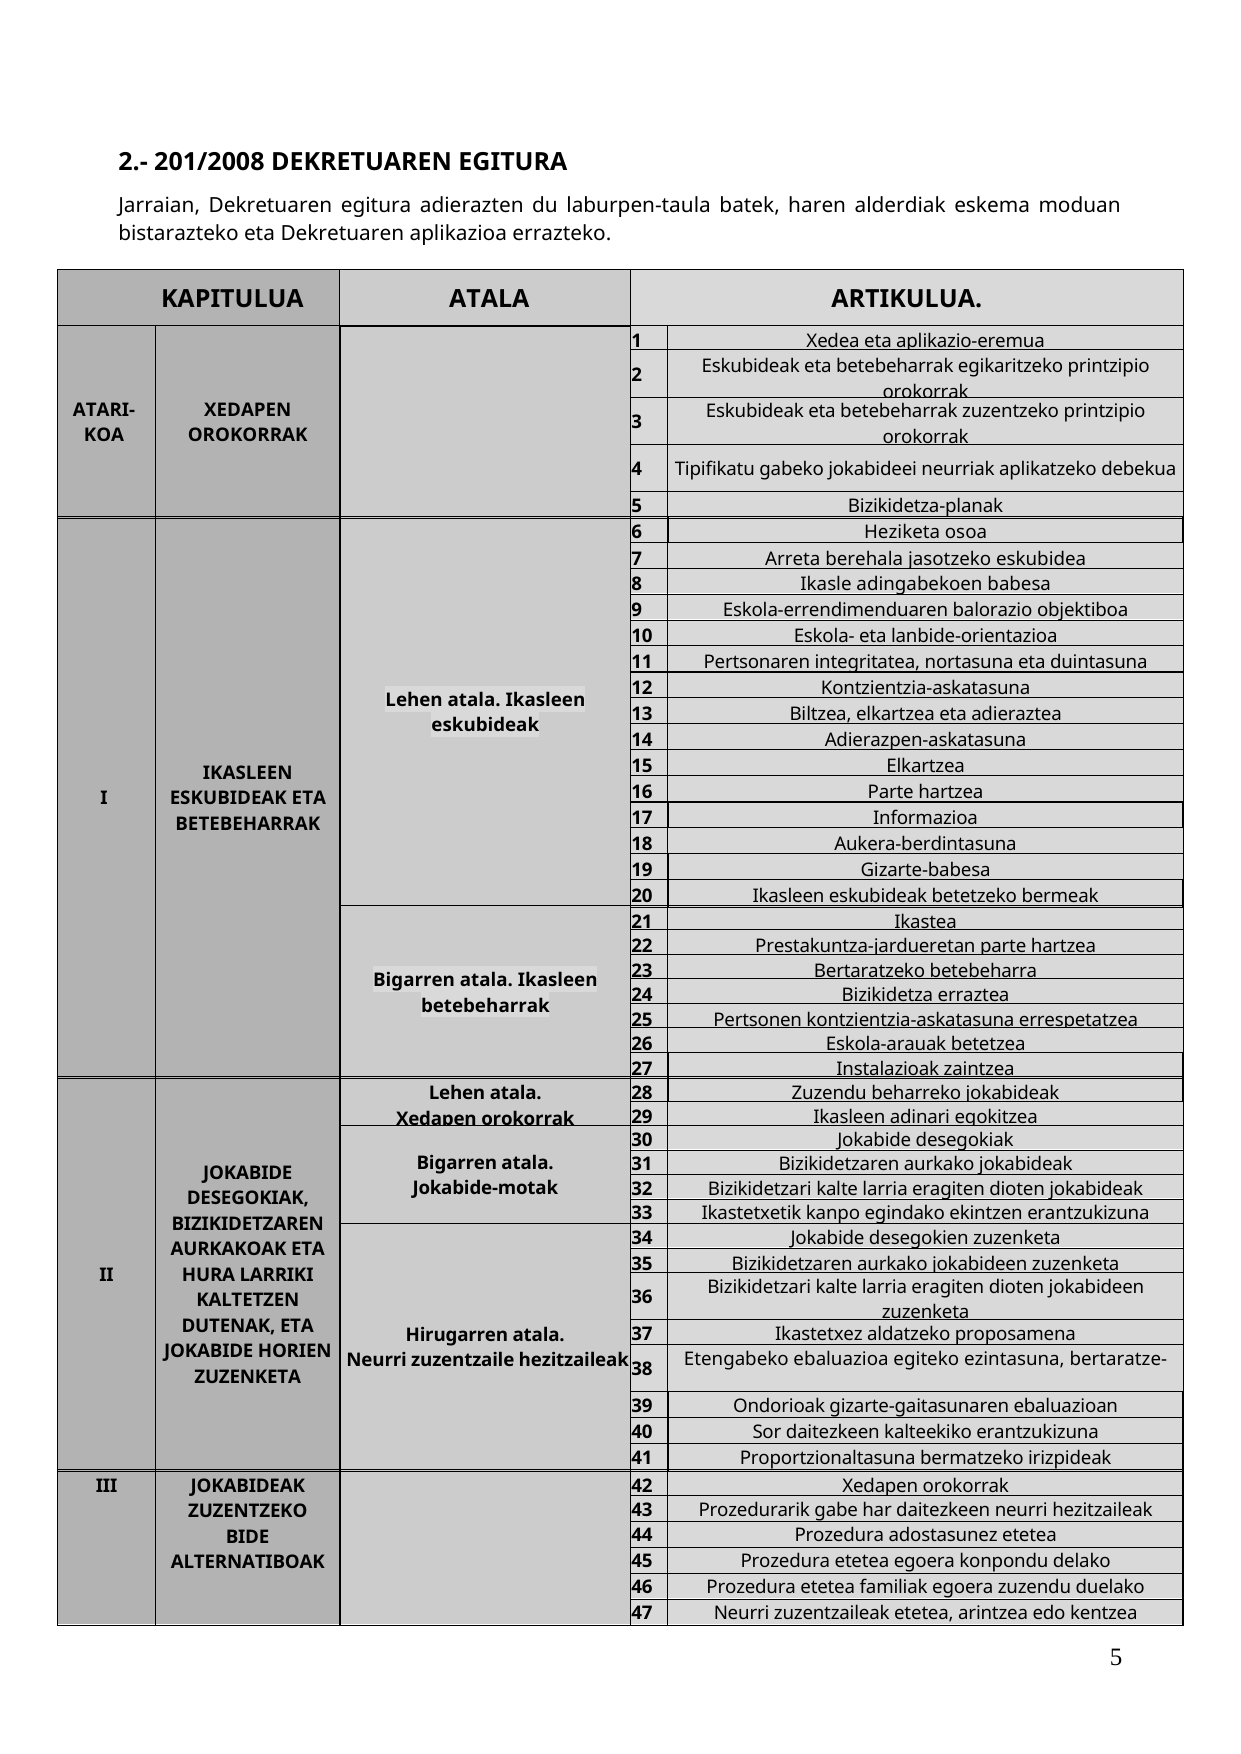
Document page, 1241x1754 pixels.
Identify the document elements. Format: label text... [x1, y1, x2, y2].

table_cell Bigarren atala. Ikasleen betebeharrak [341, 906, 630, 1076]
table_cell 13 [631, 698, 667, 723]
table_cell Ikasleen eskubideak betetzeko bermeak [669, 880, 1182, 905]
table_cell Ondorioak gizarte-gaitasunaren ebaluazioan [669, 1392, 1182, 1417]
table_cell Eskubideak eta betebeharrak egikaritzeko printzipio orokorrak [668, 350, 1183, 397]
table_cell Bizikidetzari kalte larria eragiten dioten jokabideen zuzenketa [668, 1273, 1183, 1319]
table_cell Ikastea [668, 908, 1183, 929]
table_cell 5 [631, 492, 667, 516]
table_cell Bizikidetza-planak [668, 492, 1183, 516]
table_cell 47 [631, 1600, 667, 1624]
table_cell 22 [631, 930, 667, 954]
table_cell Prestakuntza-jardueretan parte hartzea [668, 930, 1183, 954]
table_cell 24 [631, 979, 667, 1003]
table_cell Eskubideak eta betebeharrak zuzentzeko printzipio orokorrak [668, 398, 1183, 444]
table_cell Hirugarren atala. Neurri zuzentzaile hezitzaileak [341, 1224, 630, 1469]
table_cell Bizikidetza erraztea [668, 979, 1183, 1003]
table_cell Prozedurarik gabe har daitezkeen neurri hezitzaileak [668, 1496, 1182, 1521]
table_cell 45 [631, 1548, 667, 1573]
table_cell Jokabide desegokien zuzenketa [668, 1224, 1183, 1247]
table_cell 28 [631, 1079, 667, 1101]
table_cell XEDAPEN OROKORRAK [156, 326, 339, 516]
table_cell Bigarren atala. Jokabide-motak [341, 1126, 630, 1223]
table_cell 31 [631, 1151, 667, 1174]
table_cell Prozedura adostasunez etetea [668, 1522, 1182, 1547]
table_cell 43 [631, 1496, 667, 1521]
table_cell Biltzea, elkartzea eta adieraztea [668, 698, 1183, 723]
text Jarraian, Dekretuaren egitura adierazten du laburpen-taula batek, haren alderdiak eskema moduan bistarazteko eta Dekretuaren aplikazioa errazteko. [118, 190, 1122, 247]
table_cell Eskola- eta lanbide-orientazioa [668, 621, 1183, 645]
table_cell 7 [631, 543, 667, 568]
table_cell 46 [631, 1574, 667, 1598]
table_cell Aukera-berdintasuna [668, 828, 1183, 853]
table_cell 41 [631, 1444, 667, 1469]
table_cell 32 [631, 1175, 667, 1198]
table_header ATALA [340, 270, 630, 325]
table_cell Prozedura etetea egoera konpondu delako [668, 1548, 1182, 1573]
table_cell 25 [631, 1004, 667, 1027]
table_cell Arreta berehala jasotzeko eskubidea [668, 543, 1183, 568]
table_cell 4 [631, 445, 667, 491]
table_cell [341, 327, 630, 516]
table_cell JOKABIDEAK ZUZENTZEKO BIDE ALTERNATIBOAK [156, 1472, 339, 1624]
table_cell Bizikidetzaren aurkako jokabideak [668, 1151, 1183, 1174]
table_cell 8 [631, 569, 667, 593]
table_cell [341, 1472, 630, 1624]
table_cell 37 [631, 1320, 667, 1344]
table_cell 14 [631, 724, 667, 749]
table_cell 6 [631, 519, 667, 542]
table_cell Eskola-errendimenduaren balorazio objektiboa [668, 595, 1183, 619]
table_cell 15 [631, 750, 667, 775]
table_cell Etengabeko ebaluazioa egiteko ezintasuna, bertaratze-hutsegiteak behin eta berriz egiteagatik «<0} [668, 1345, 1183, 1391]
table_cell 36 [631, 1273, 667, 1319]
table_cell 21 [631, 908, 667, 929]
table_cell Heziketa osoa [669, 519, 1182, 542]
table_cell III [58, 1472, 155, 1624]
table_cell 27 [631, 1053, 667, 1076]
table_cell 40 [631, 1418, 667, 1443]
table_cell 38 [631, 1345, 667, 1391]
table_cell 1 [631, 326, 667, 349]
table_cell Elkartzea [668, 750, 1183, 775]
table_cell 3 [631, 398, 667, 444]
table_cell 9 [631, 595, 667, 619]
table_cell Parte hartzea [668, 776, 1183, 801]
table_cell Lehen atala. Ikasleen eskubideak [341, 519, 630, 905]
table_cell Bertaratzeko betebeharra [668, 955, 1183, 978]
table_cell 20 [631, 880, 667, 905]
table_cell 44 [631, 1522, 667, 1547]
table_cell Pertsonen kontzientzia-askatasuna errespetatzea [668, 1004, 1183, 1027]
table_cell Xedapen orokorrak [668, 1472, 1182, 1495]
table_cell Kontzientzia-askatasuna [668, 673, 1183, 697]
table_cell 42 [631, 1472, 667, 1495]
table_cell Instalazioak zaintzea [669, 1053, 1182, 1076]
table_cell Ikastetxez aldatzeko proposamena [668, 1320, 1183, 1344]
table_cell 26 [631, 1028, 667, 1052]
table_cell Ikastetxetik kanpo egindako ekintzen erantzukizuna [668, 1200, 1183, 1223]
table_cell Ikasle adingabekoen babesa [668, 569, 1183, 593]
table_cell 17 [631, 803, 667, 827]
table_cell Ikasleen adinari egokitzea [668, 1102, 1183, 1125]
table_cell 10 [631, 621, 667, 645]
table_cell Lehen atala. Xedapen orokorrak [341, 1079, 630, 1125]
table_cell 16 [631, 776, 667, 801]
table_cell JOKABIDE DESEGOKIAK, BIZIKIDETZAREN AURKAKOAK ETA HURA LARRIKI KALTETZEN DUTENAK, ETA JOKABIDE HORIEN ZUZENKETA [156, 1079, 339, 1469]
table_cell Tipifikatu gabeko jokabideei neurriak aplikatzeko debekua [668, 445, 1183, 491]
table_cell ATARI-KOA [58, 326, 155, 516]
table_cell 30 [631, 1126, 667, 1149]
table_cell 39 [631, 1392, 667, 1417]
table_cell 12 [631, 673, 667, 697]
table_cell 19 [631, 854, 667, 879]
table_cell Prozedura etetea familiak egoera zuzendu duelako [668, 1574, 1182, 1598]
table_cell II [58, 1079, 155, 1469]
table_cell Gizarte-babesa [669, 854, 1183, 879]
table_cell 23 [631, 955, 667, 978]
table_cell Zuzendu beharreko jokabideak [669, 1079, 1182, 1101]
table_header ARTIKULUA. [631, 270, 1183, 325]
table_cell I [58, 519, 155, 1076]
table_cell 29 [631, 1102, 667, 1125]
table_cell Informazioa [669, 803, 1182, 827]
table_header KAPITULUA [58, 270, 339, 325]
table_cell 18 [631, 828, 667, 853]
table_cell Neurri zuzentzaileak etetea, arintzea edo kentzea [668, 1600, 1182, 1624]
table_cell Jokabide desegokiak [668, 1126, 1183, 1149]
table_cell 11 [631, 646, 667, 671]
table_cell 35 [631, 1249, 667, 1272]
table_cell 2 [631, 350, 667, 397]
table_cell Adierazpen-askatasuna [668, 724, 1183, 749]
table_cell Eskola-arauak betetzea [668, 1028, 1183, 1052]
table_cell 34 [631, 1224, 667, 1247]
subtitle 2.- 201/2008 DEKRETUAREN EGITURA [118, 143, 1122, 177]
table_cell IKASLEEN ESKUBIDEAK ETA BETEBEHARRAK [156, 519, 339, 1076]
table_cell 33 [631, 1200, 667, 1223]
table_cell Proportzionaltasuna bermatzeko irizpideak [669, 1444, 1182, 1469]
table_cell Pertsonaren integritatea, nortasuna eta duintasuna [668, 646, 1183, 671]
table_cell Sor daitezkeen kalteekiko erantzukizuna [669, 1418, 1182, 1443]
table_cell Bizikidetzaren aurkako jokabideen zuzenketa [668, 1249, 1183, 1272]
table_cell Xedea eta aplikazio-eremua [668, 326, 1183, 349]
table_cell Bizikidetzari kalte larria eragiten dioten jokabideak [668, 1175, 1183, 1198]
